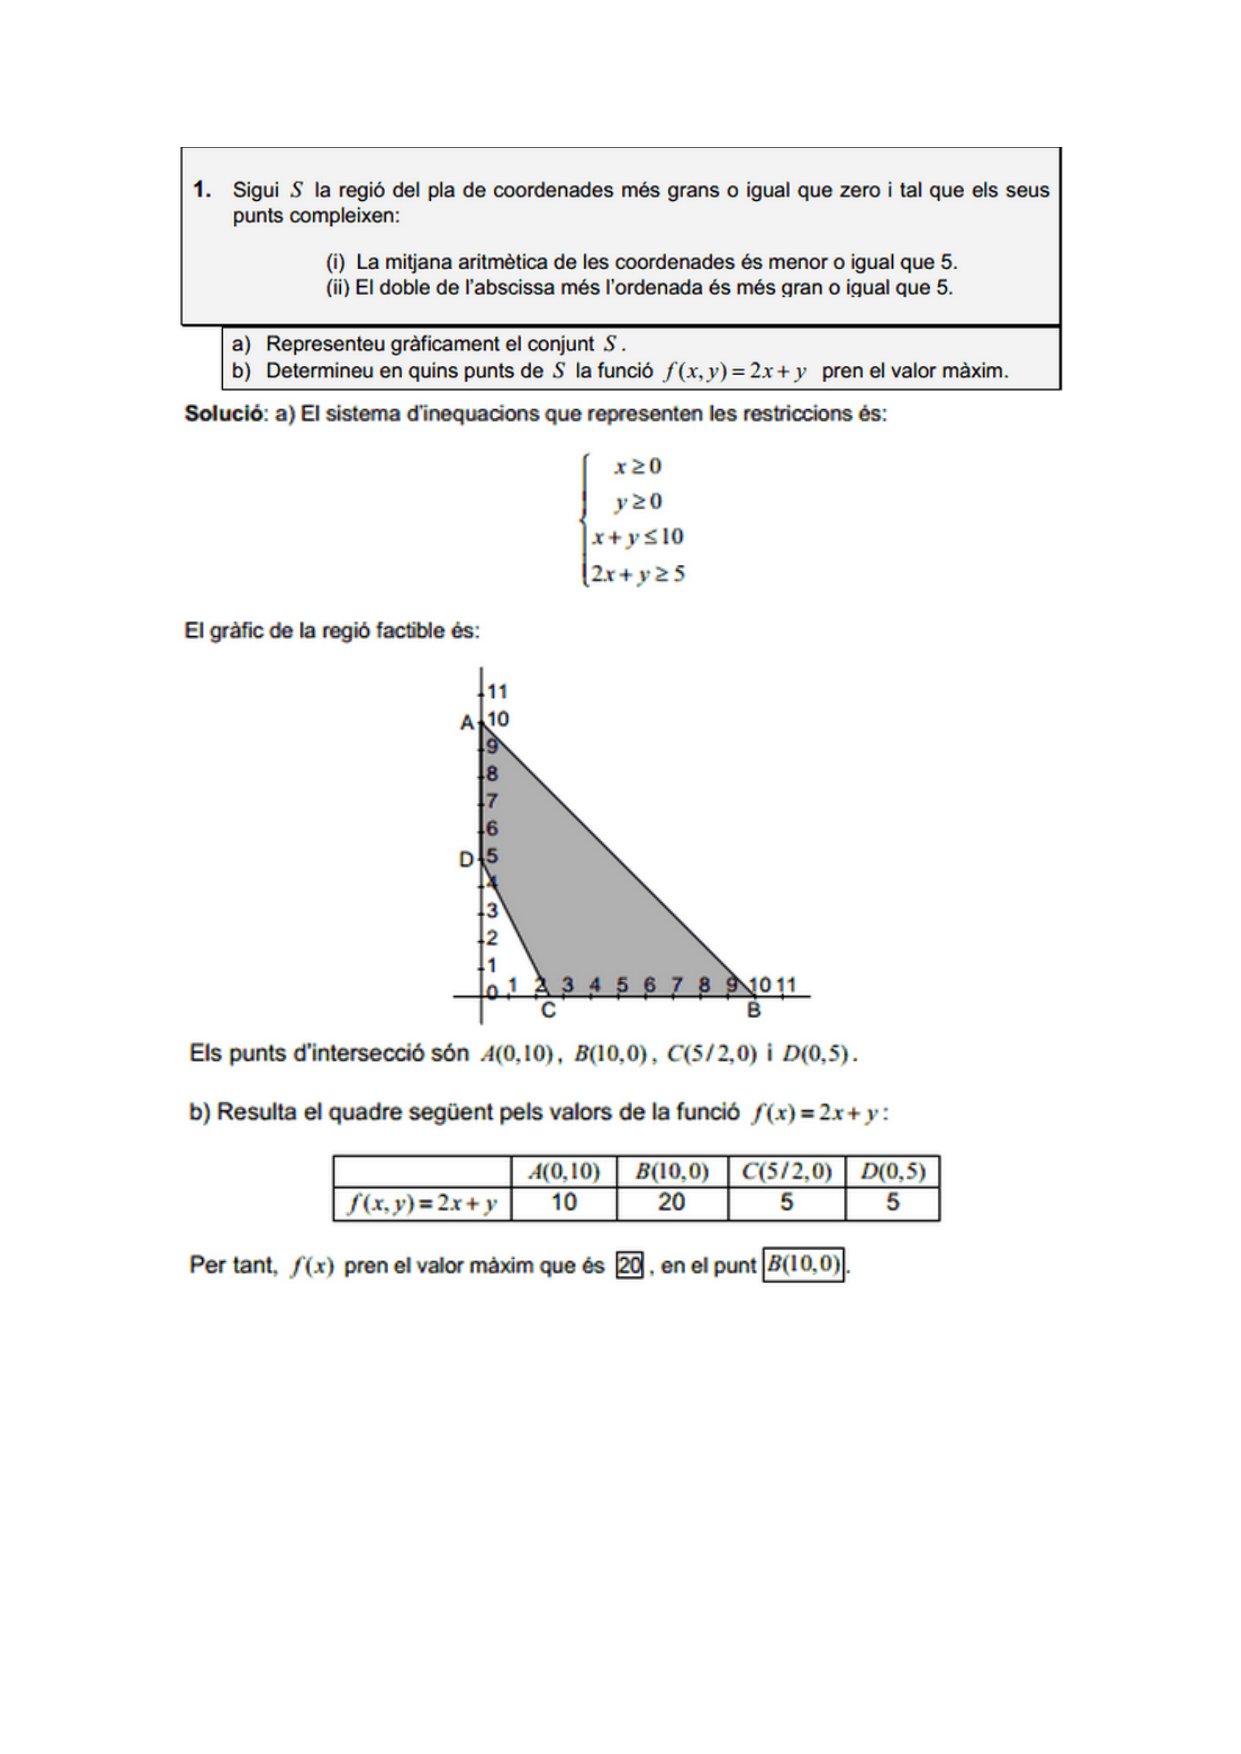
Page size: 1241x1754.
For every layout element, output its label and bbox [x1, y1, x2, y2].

picture [177, 147, 1063, 392]
picture [177, 1038, 1001, 1294]
picture [177, 395, 906, 1035]
